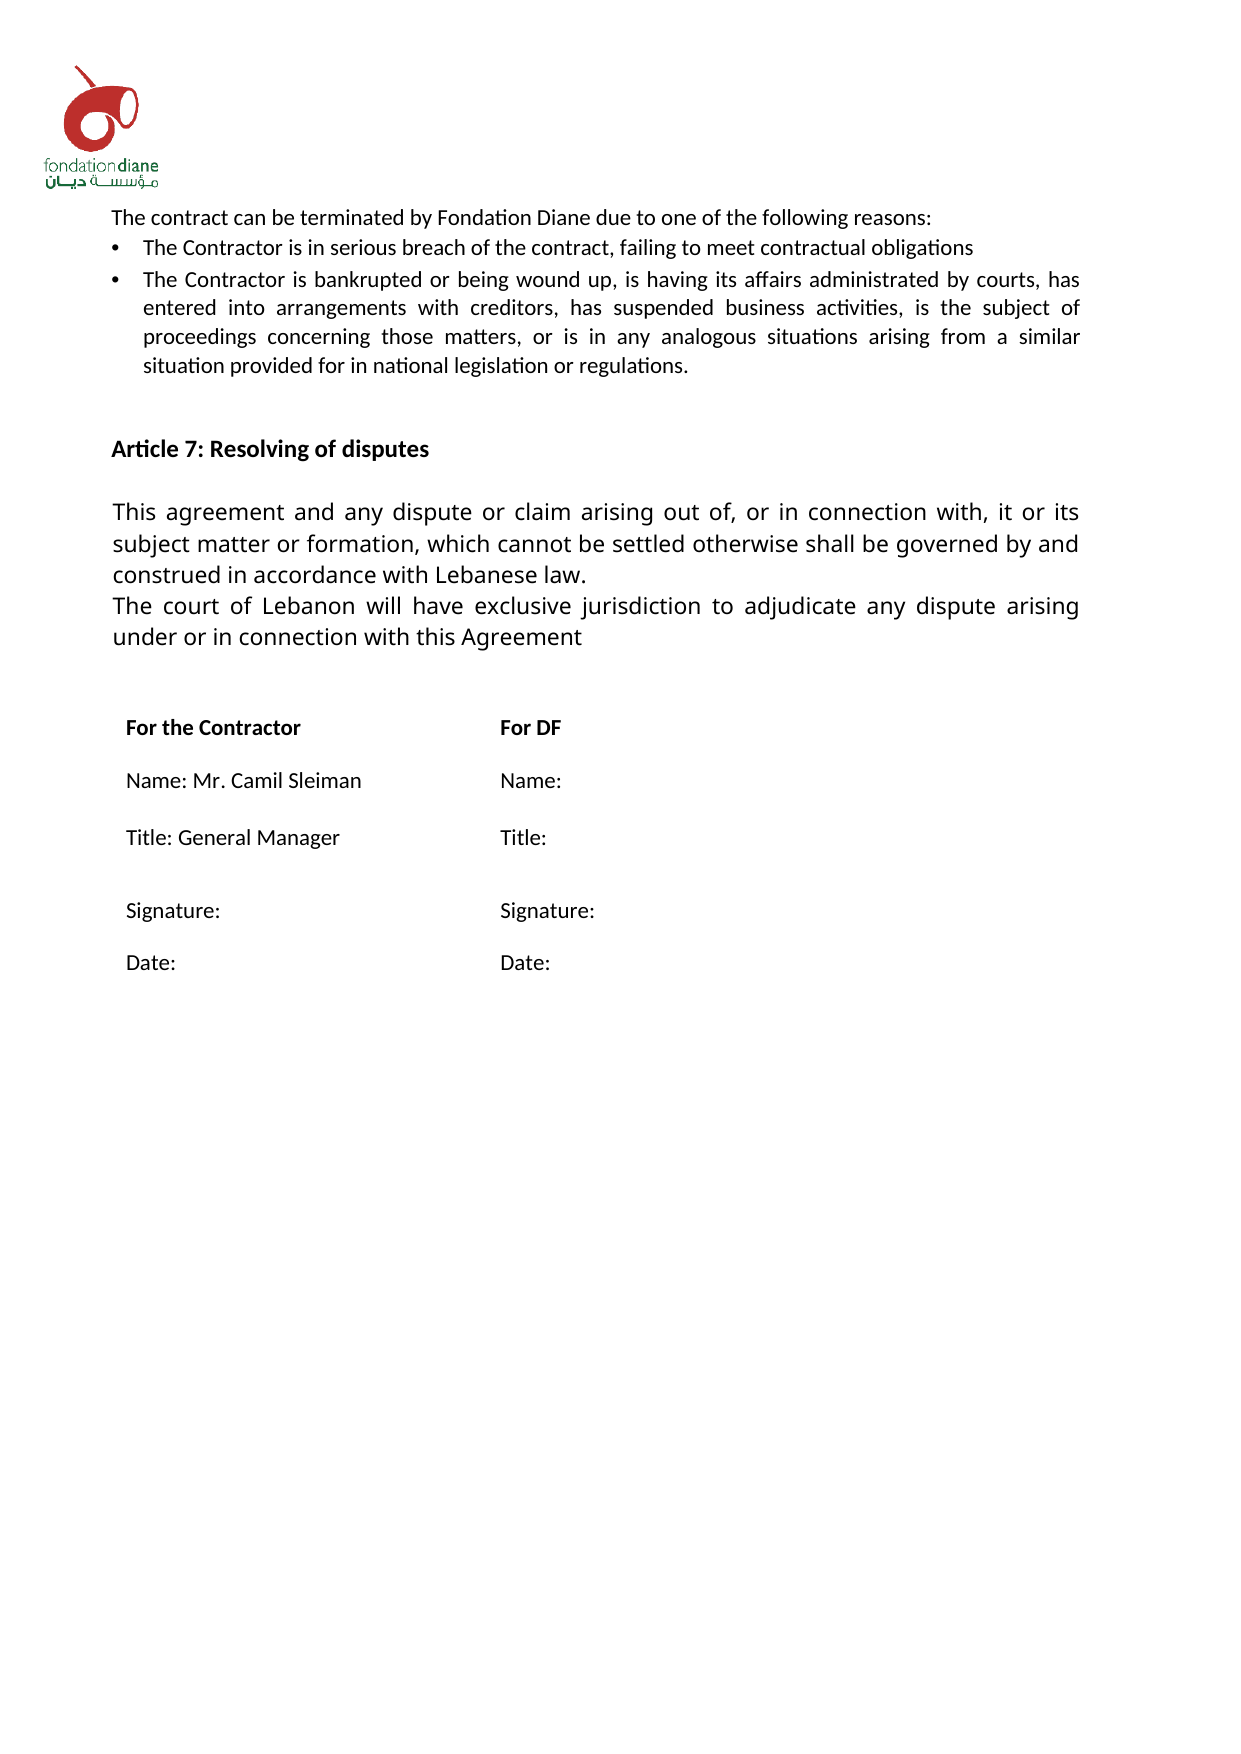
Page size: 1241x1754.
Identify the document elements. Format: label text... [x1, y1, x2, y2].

table_cell Date: [126, 937, 500, 978]
subtitle Article 7: Resolving of disputes [111, 433, 1144, 464]
table_cell Name: [500, 753, 567, 811]
table_cell Title: [500, 811, 567, 853]
list The Contractor is in serious breach of the contract, failing to meet contractual obligations [111, 233, 1082, 261]
table_header For DF [500, 713, 567, 752]
list The Contractor is bankrupted or being wound up, is having its affairs administrated by courts, has entered into arrangements with creditors, has suspended business activities, is the subject of proceedings concerning those matters, or is in any analogous situations arising from a similar situation provided for in national legislation or regulations. [111, 265, 1082, 379]
picture [37, 63, 164, 190]
table_cell Title: General Manager [126, 811, 500, 853]
text This agreement and any dispute or claim arising out of, or in connection with, it or its subject matter or formation, which cannot be settled otherwise shall be governed by and construed in accordance with Lebanese law. [112, 496, 1081, 590]
text The contract can be terminated by Fondation Diane due to one of the following reasons: [111, 203, 1082, 231]
text The court of Lebanon will have exclusive jurisdiction to adjudicate any dispute arising under or in connection with this Agreement [112, 590, 1081, 653]
table_header Signature: [500, 896, 600, 937]
table_cell Name: Mr. Camil Sleiman [126, 753, 500, 811]
table_header Signature: [126, 896, 500, 937]
table_header For the Contractor [126, 713, 500, 752]
table_cell Date: [500, 937, 600, 978]
